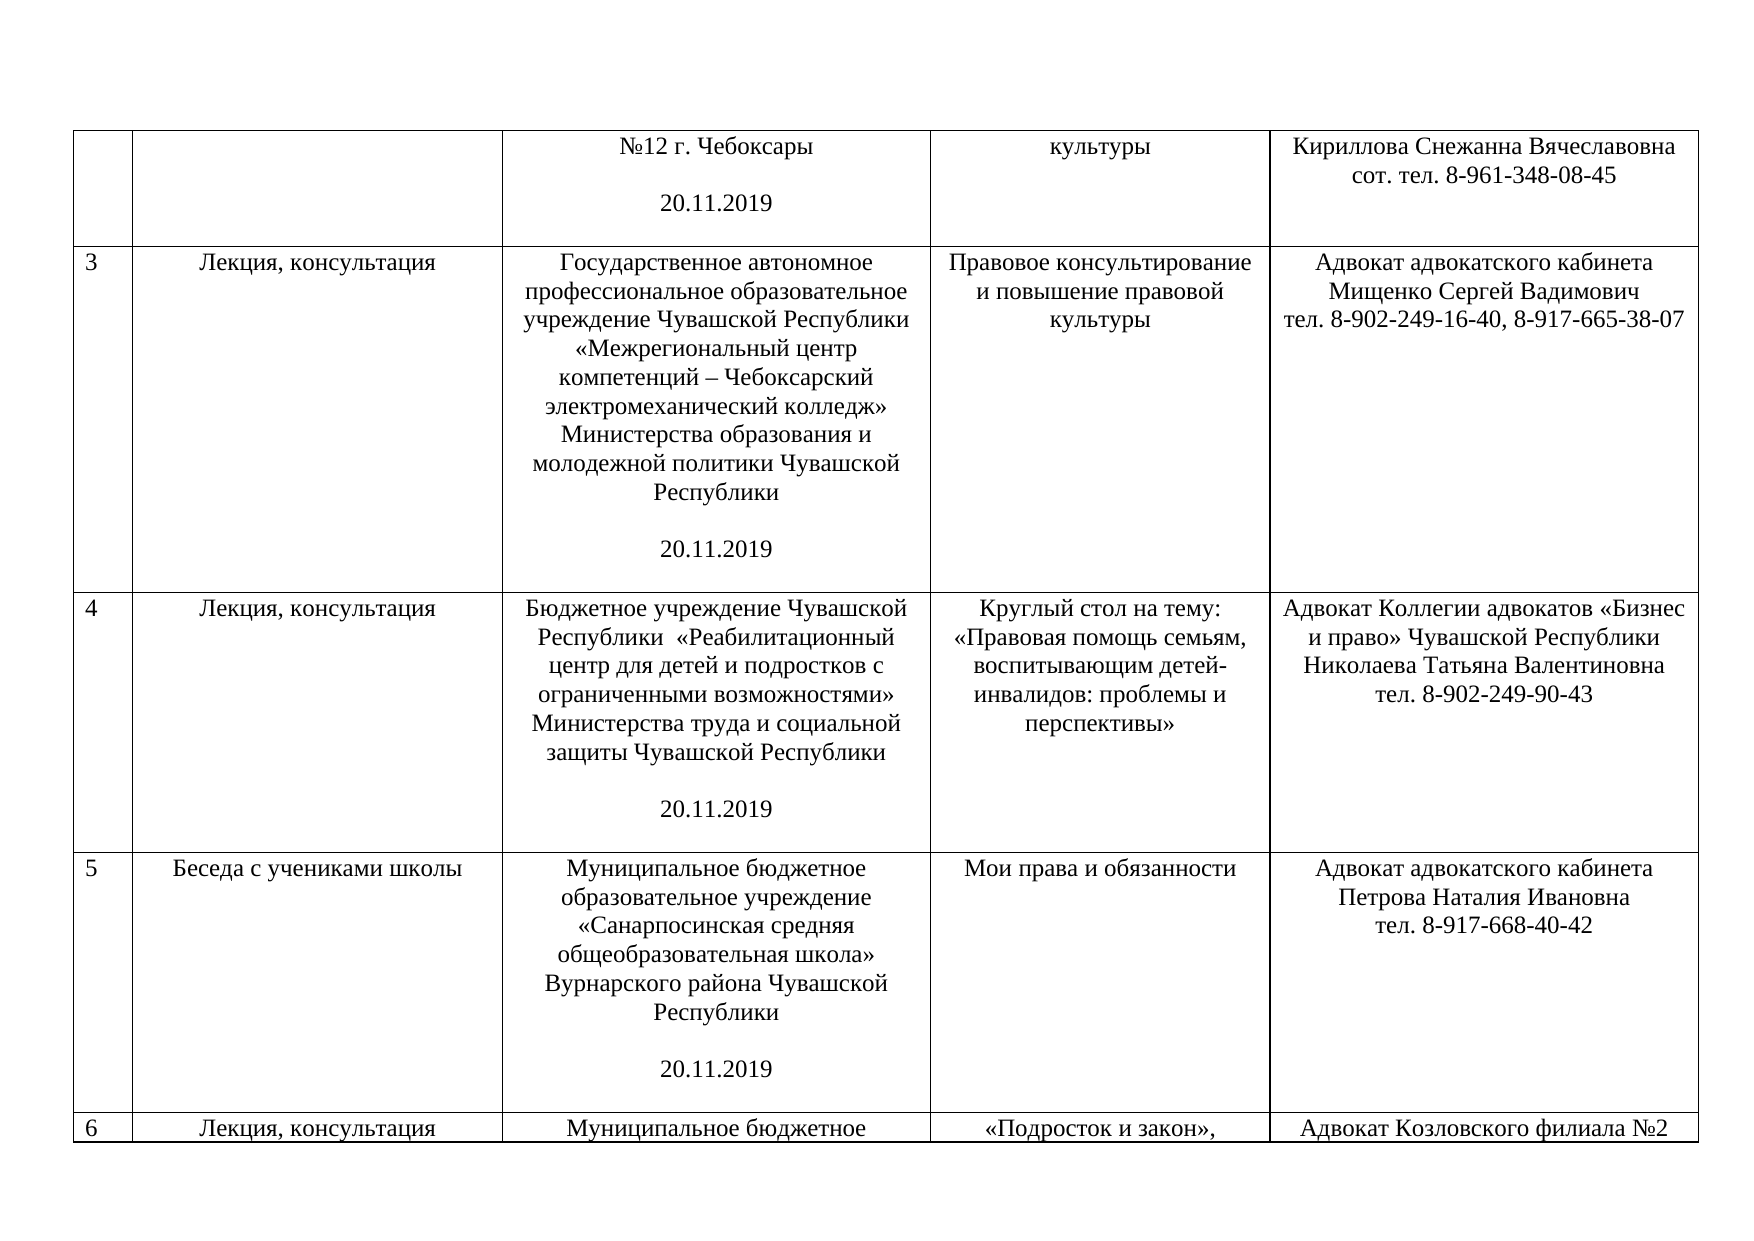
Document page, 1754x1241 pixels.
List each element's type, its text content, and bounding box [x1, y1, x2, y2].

table_cell 3 [74, 247, 132, 592]
table_cell Беседа с учениками школы [133, 853, 502, 1112]
table_cell Лекция, консультация [133, 593, 502, 852]
table_cell Мои права и обязанности [931, 853, 1269, 1112]
table_cell 2 [74, 131, 132, 246]
table_cell Государственное автономное профессиональное образовательное учреждение Чувашской Республики «Межрегиональный центр компетенций – Чебоксарский электромеханический колледж» Министерства образования и молодежной политики Чувашской Республики 20.11.2019 [503, 247, 930, 592]
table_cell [931, 131, 1269, 246]
table_cell Бюджетное учреждение Чувашской Республики «Реабилитационный центр для детей и подростков с ограниченными возможностями» Министерства труда и социальной защиты Чувашской Республики 20.11.2019 [503, 593, 930, 852]
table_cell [133, 1113, 502, 1141]
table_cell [133, 131, 502, 246]
table_cell Круглый стол на тему: «Правовая помощь семьям, воспитывающим детей-инвалидов: проблемы и перспективы» [931, 593, 1269, 852]
table_cell Адвокат Коллегии адвокатов «Бизнес и право» Чувашской Республики Николаева Татьяна Валентиновна тел. 8-902-249-90-43 [1271, 593, 1698, 852]
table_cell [1271, 1113, 1698, 1141]
table_cell 5 [74, 853, 132, 1112]
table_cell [503, 131, 930, 246]
table_cell Адвокат адвокатского кабинета Мищенко Сергей Вадимович тел. 8-902-249-16-40, 8-917-665-38-07 [1271, 247, 1698, 592]
table_cell Лекция, консультация [133, 247, 502, 592]
table_cell 4 [74, 593, 132, 852]
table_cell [503, 1113, 930, 1141]
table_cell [1271, 131, 1698, 246]
table_cell Правовое консультирование и повышение правовой культуры [931, 247, 1269, 592]
table_cell Адвокат адвокатского кабинета Петрова Наталия Ивановна тел. 8-917-668-40-42 [1271, 853, 1698, 1112]
table_cell 6 [74, 1113, 132, 1141]
table_cell Муниципальное бюджетное образовательное учреждение «Санарпосинская средняя общеобразовательная школа» Вурнарского района Чувашской Республики 20.11.2019 [503, 853, 930, 1112]
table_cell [931, 1113, 1269, 1141]
